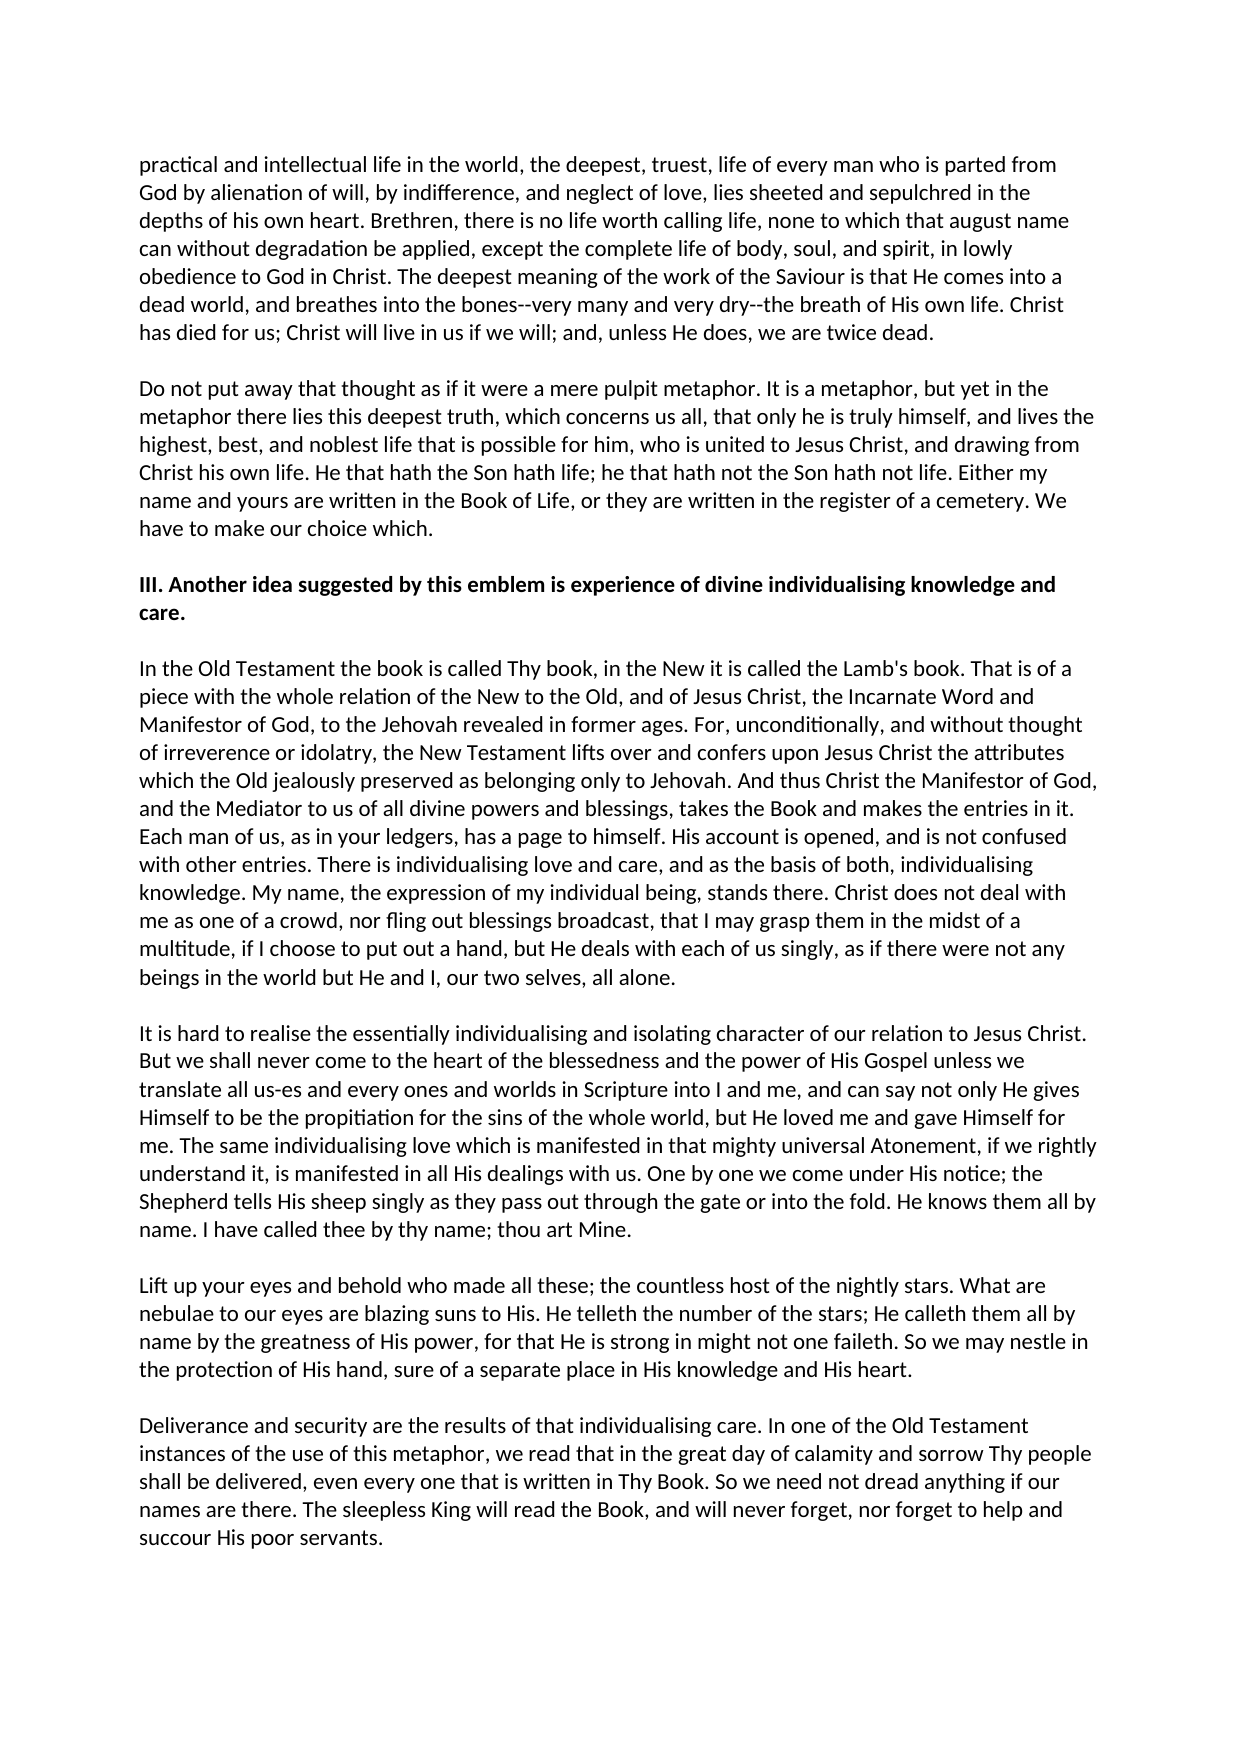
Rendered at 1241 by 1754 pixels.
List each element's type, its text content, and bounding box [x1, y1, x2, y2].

text Deliverance and security are the results of that individualising care. In one of the Old Testament instances of the use of this metaphor, we read that in the great day of calamity and sorrow Thy people shall be delivered, even every one that is written in Thy Book. So we need not dread anything if our names are there. The sleepless King will read the Book, and will never forget, nor forget to help and succour His poor servants. [139, 1411, 1101, 1551]
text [139, 150, 1101, 346]
text Do not put away that thought as if it were a mere pulpit metaphor. It is a metaphor, but yet in the metaphor there lies this deepest truth, which concerns us all, that only he is truly himself, and lives the highest, best, and noblest life that is possible for him, who is united to Jesus Christ, and drawing from Christ his own life. He that hath the Son hath life; he that hath not the Son hath not life. Either my name and yours are written in the Book of Life, or they are written in the register of a cemetery. We have to make our choice which. [139, 374, 1101, 542]
text It is hard to realise the essentially individualising and isolating character of our relation to Jesus Christ. But we shall never come to the heart of the blessedness and the power of His Gospel unless we translate all us-es and every ones and worlds in Scripture into I and me, and can say not only He gives Himself to be the propitiation for the sins of the whole world, but He loved me and gave Himself for me. The same individualising love which is manifested in that mighty universal Atonement, if we rightly understand it, is manifested in all His dealings with us. One by one we come under His notice; the Shepherd tells His sheep singly as they pass out through the gate or into the fold. He knows them all by name. I have called thee by thy name; thou art Mine. [139, 1019, 1101, 1243]
text Lift up your eyes and behold who made all these; the countless host of the nightly stars. What are nebulae to our eyes are blazing suns to His. He telleth the number of the stars; He calleth them all by name by the greatness of His power, for that He is strong in might not one faileth. So we may nestle in the protection of His hand, sure of a separate place in His knowledge and His heart. [139, 1271, 1101, 1383]
text In the Old Testament the book is called Thy book, in the New it is called the Lamb's book. That is of a piece with the whole relation of the New to the Old, and of Jesus Christ, the Incarnate Word and Manifestor of God, to the Jehovah revealed in former ages. For, unconditionally, and without thought of irreverence or idolatry, the New Testament lifts over and confers upon Jesus Christ the attributes which the Old jealously preserved as belonging only to Jehovah. And thus Christ the Manifestor of God, and the Mediator to us of all divine powers and blessings, takes the Book and makes the entries in it. Each man of us, as in your ledgers, has a page to himself. His account is opened, and is not confused with other entries. There is individualising love and care, and as the basis of both, individualising knowledge. My name, the expression of my individual being, stands there. Christ does not deal with me as one of a crowd, nor fling out blessings broadcast, that I may grasp them in the midst of a multitude, if I choose to put out a hand, but He deals with each of us singly, as if there were not any beings in the world but He and I, our two selves, all alone. [139, 654, 1101, 991]
text III. Another idea suggested by this emblem is experience of divine individualising knowledge and care. [139, 570, 1101, 626]
